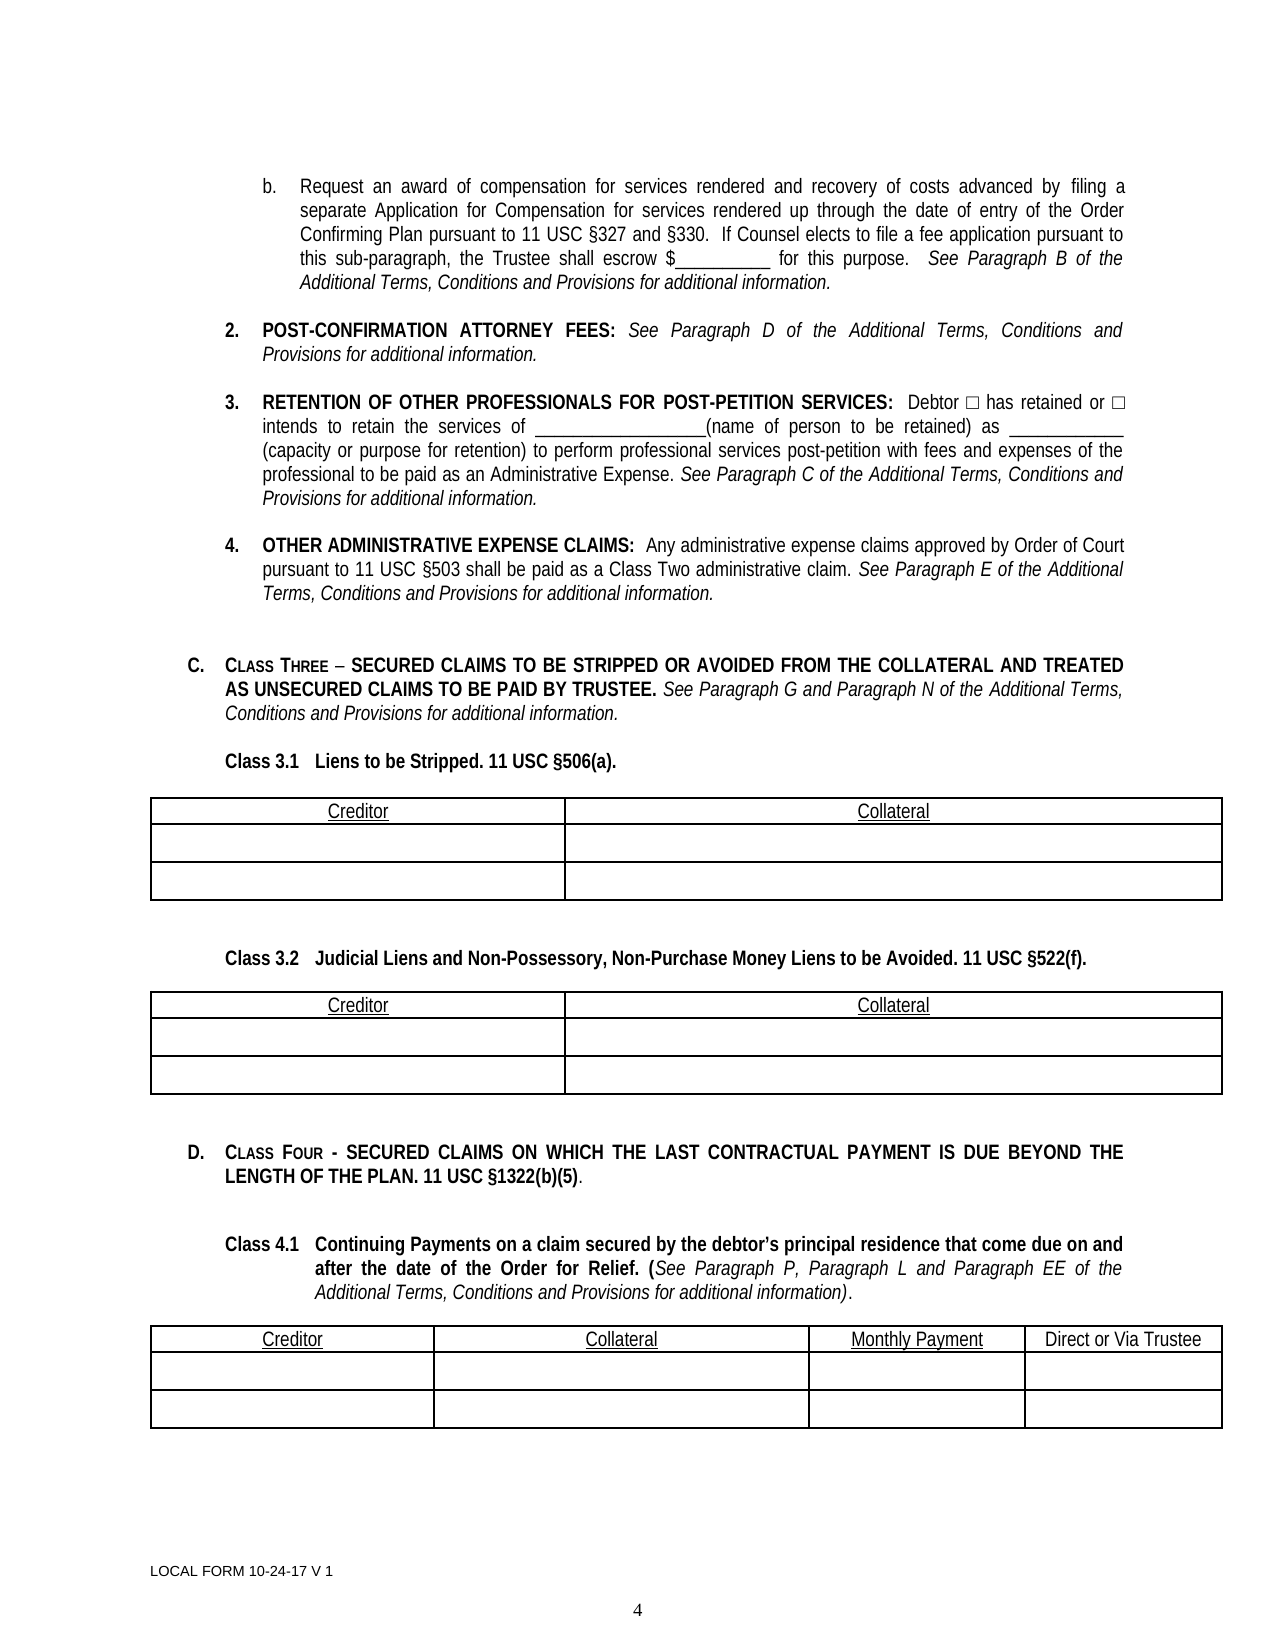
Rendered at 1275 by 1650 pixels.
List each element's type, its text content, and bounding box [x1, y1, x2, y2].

table_cell [152, 1391, 433, 1427]
table_cell [810, 1391, 1024, 1427]
table_header Collateral [566, 799, 1221, 823]
table_cell [566, 1057, 1221, 1093]
table_cell [152, 1353, 433, 1389]
table_header Direct or Via Trustee [1026, 1327, 1221, 1351]
text b. Request an award of compensation for services rendered and recovery of costs advanced by filing a separate Application for Compensation for services rendered up through the date of entry of the Order Confirming Plan pursuant to 11 USC §327 and §330. If Counsel elects to file a fee application pursuant to this sub-paragraph, the Trustee shall escrow $__________ for this purpose. See Paragraph B of the Additional Terms, Conditions and Provisions for additional information. [262, 174, 1125, 294]
table_header Monthly Payment [810, 1327, 1024, 1351]
table_cell [566, 825, 1221, 861]
table_cell [152, 825, 564, 861]
text 3. RETENTION OF OTHER PROFESSIONALS FOR POST-PETITION SERVICES: Debtor □ has retained or □ intends to retain the services of __________________(name of person to be retained) as ____________ (capacity or purpose for retention) to perform professional services post-petition with fees and expenses of the professional to be paid as an Administrative Expense. See Paragraph C of the Additional Terms, Conditions and Provisions for additional information. [225, 389, 1125, 509]
table_cell [1026, 1391, 1221, 1427]
list Class Three – SECURED CLAIMS TO BE STRIPPED OR AVOIDED FROM THE COLLATERAL AND TREATED AS UNSECURED CLAIMS TO BE PAID BY TRUSTEE. See Paragraph G and Paragraph N of the Additional Terms, Conditions and Provisions for additional information. [187, 653, 1125, 725]
text Class 4.1 Continuing Payments on a claim secured by the debtor’s principal residence that come due on and after the date of the Order for Relief. (See Paragraph P, Paragraph L and Paragraph EE of the Additional Terms, Conditions and Provisions for additional information). [225, 1232, 1125, 1304]
table_cell [566, 863, 1221, 899]
table_header Creditor [152, 1327, 433, 1351]
table_header Collateral [435, 1327, 808, 1351]
text Class 3.1 Liens to be Stripped. 11 USC §506(a). [225, 749, 1125, 773]
table_cell [435, 1353, 808, 1389]
text 2. POST-CONFIRMATION ATTORNEY FEES: See Paragraph D of the Additional Terms, Conditions and Provisions for additional information. [225, 318, 1125, 366]
text Class 3.2 Judicial Liens and Non-Possessory, Non-Purchase Money Liens to be Avoided. 11 USC §522(f). [225, 946, 1125, 970]
table_header Creditor [152, 799, 564, 823]
list Class Four - Secured Claims on which the last CONTRACTUAL payment is due beyond the length of the Plan. 11 USC §1322(b)(5). [187, 1139, 1125, 1187]
table_cell [152, 863, 564, 899]
table_cell [566, 1019, 1221, 1055]
table_cell [1026, 1353, 1221, 1389]
text 4. OTHER ADMINISTRATIVE EXPENSE CLAIMS: Any administrative expense claims approved by Order of Court pursuant to 11 USC §503 shall be paid as a Class Two administrative claim. See Paragraph E of the Additional Terms, Conditions and Provisions for additional information. [225, 533, 1125, 605]
table_cell [435, 1391, 808, 1427]
table_header Collateral [566, 993, 1221, 1017]
table_cell [152, 1019, 564, 1055]
table_cell [810, 1353, 1024, 1389]
table_header Creditor [152, 993, 564, 1017]
table_cell [152, 1057, 564, 1093]
